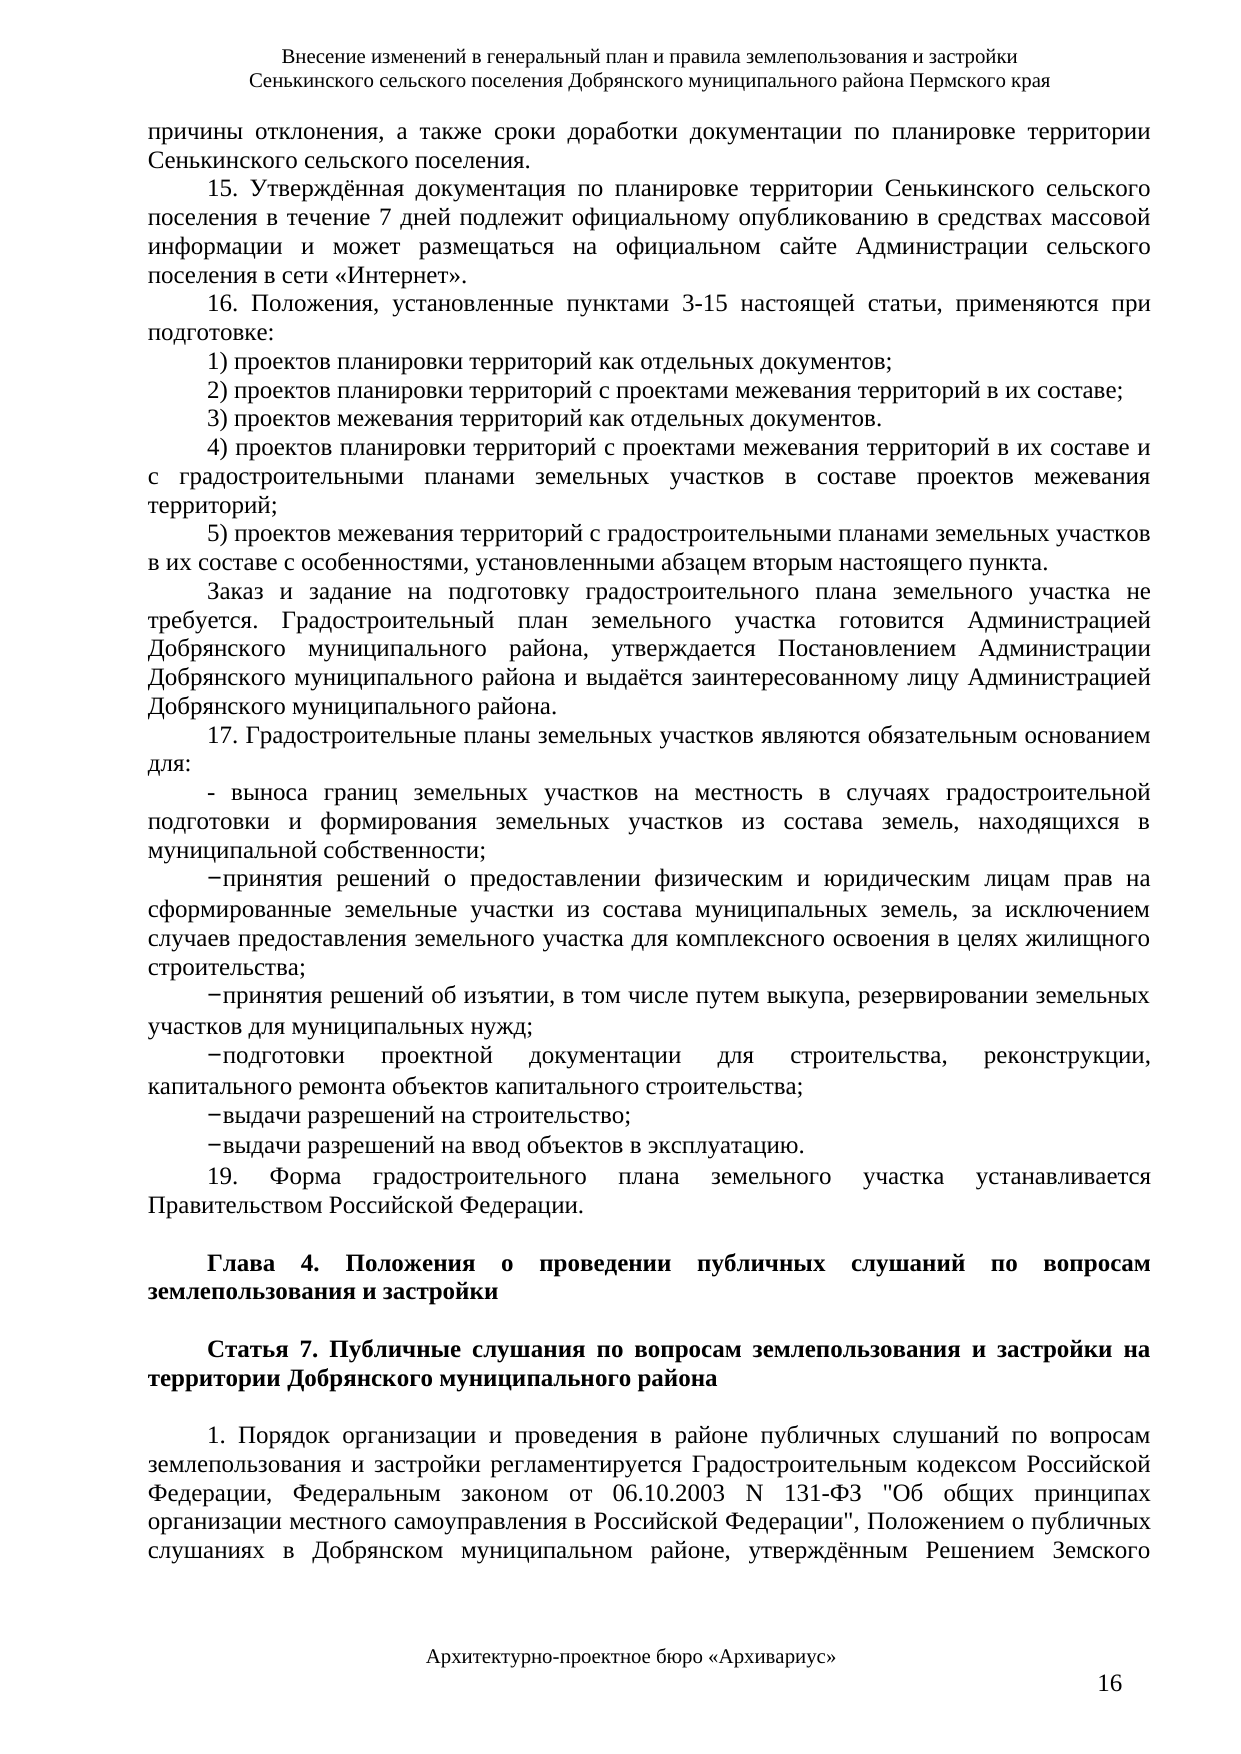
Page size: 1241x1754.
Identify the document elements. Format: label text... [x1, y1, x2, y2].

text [148, 1420, 1152, 1564]
text 1) проектов планировки территорий как отдельных документов; [148, 346, 1152, 375]
text 15. Утверждённая документация по планировке территории Сенькинского сельского поселения в течение 7 дней подлежит официальному опубликованию в средствах массовой информации и может размещаться на официальном сайте Администрации сельского поселения в сети «Интернет». [148, 173, 1152, 288]
list принятия решений об изъятии, в том числе путем выкупа, резервировании земельных участков для муниципальных нужд; [148, 981, 1152, 1040]
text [148, 116, 1152, 173]
list принятия решений о предоставлении физическим и юридическим лицам прав на сформированные земельные участки из состава муниципальных земель, за исключением случаев предоставления земельного участка для комплексного освоения в целях жилищного строительства; [148, 863, 1152, 981]
list подготовки проектной документации для строительства, реконструкции, капитального ремонта объектов капитального строительства; [148, 1040, 1152, 1100]
text 16. Положения, установленные пунктами 3-15 настоящей статьи, применяются при подготовке: [148, 288, 1152, 346]
text Статья 7. Публичные слушания по вопросам землепользования и застройки на территории Добрянского муниципального района [148, 1334, 1152, 1391]
text - выноса границ земельных участков на местность в случаях градостроительной подготовки и формирования земельных участков из состава земель, находящихся в муниципальной собственности; [148, 777, 1152, 863]
list выдачи разрешений на ввод объектов в эксплуатацию. [148, 1131, 1152, 1161]
list выдачи разрешений на строительство; [148, 1100, 1152, 1131]
text 19. Форма градостроительного плана земельного участка устанавливается Правительством Российской Федерации. [148, 1161, 1152, 1219]
text Глава 4. Положения о проведении публичных слушаний по вопросам землепользования и застройки [148, 1248, 1152, 1305]
text 17. Градостроительные планы земельных участков являются обязательным основанием для: [148, 720, 1152, 777]
text 3) проектов межевания территорий как отдельных документов. [148, 403, 1152, 432]
text 4) проектов планировки территорий с проектами межевания территорий в их составе и с градостроительными планами земельных участков в составе проектов межевания территорий; [148, 432, 1152, 518]
text 5) проектов межевания территорий с градостроительными планами земельных участков в их составе с особенностями, установленными абзацем вторым настоящего пункта. [148, 518, 1152, 576]
text Заказ и задание на подготовку градостроительного плана земельного участка не требуется. Градостроительный план земельного участка готовится Администрацией Добрянского муниципального района, утверждается Постановлением Администрации Добрянского муниципального района и выдаётся заинтересованному лицу Администрацией Добрянского муниципального района. [148, 576, 1152, 720]
text 2) проектов планировки территорий с проектами межевания территорий в их составе; [148, 375, 1152, 403]
